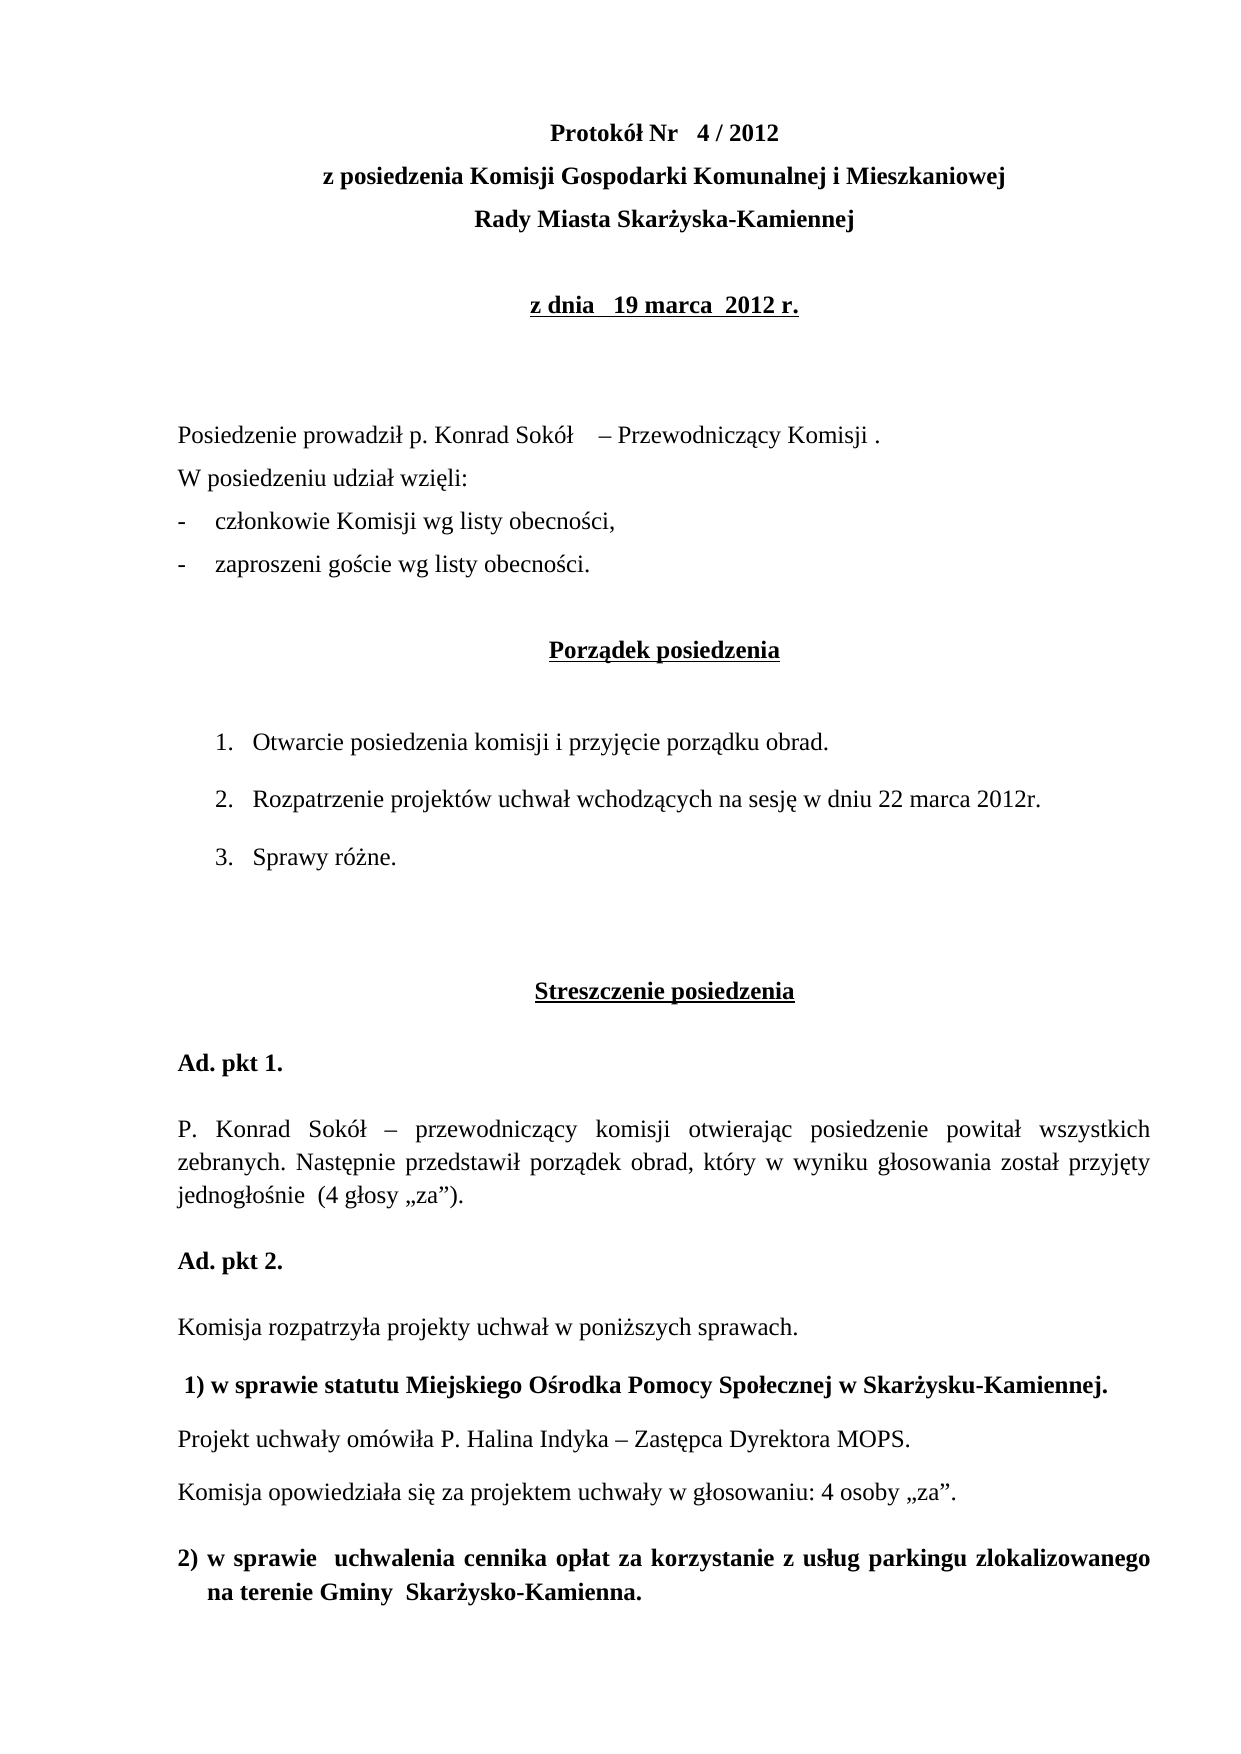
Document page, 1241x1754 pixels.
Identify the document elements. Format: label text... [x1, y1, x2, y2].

text Ad. pkt 1. [177, 1048, 1152, 1077]
text W posiedzeniu udział wzięli: [177, 463, 1152, 492]
text Projekt uchwały omówiła P. Halina Indyka – Zastępca Dyrektora MOPS. [177, 1424, 1152, 1452]
list zaproszeni goście wg listy obecności. [177, 549, 1152, 578]
list Rozpatrzenie projektów uchwał wchodzących na sesję w dniu 22 marca 2012r. [215, 784, 1152, 813]
text 1) w sprawie statutu Miejskiego Ośrodka Pomocy Społecznej w Skarżysku-Kamiennej. [177, 1370, 1152, 1398]
text Posiedzenie prowadził p. Konrad Sokół – Przewodniczący Komisji . [177, 420, 1152, 449]
text Komisja rozpatrzyła projekty uchwał w poniższych sprawach. [177, 1312, 1152, 1341]
text Komisja opowiedziała się za projektem uchwały w głosowaniu: 4 osoby „za”. [177, 1477, 1152, 1506]
list Otwarcie posiedzenia komisji i przyjęcie porządku obrad. [215, 727, 1152, 756]
text Rady Miasta Skarżyska-Kamiennej [177, 204, 1152, 233]
text Streszczenie posiedzenia [177, 976, 1152, 1005]
text z posiedzenia Komisji Gospodarki Komunalnej i Mieszkaniowej [177, 161, 1152, 190]
text Protokół Nr 4 / 2012 [177, 118, 1152, 147]
list członkowie Komisji wg listy obecności, [177, 506, 1152, 535]
text 2) w sprawie uchwalenia cennika opłat za korzystanie z usług parkingu zlokalizowanego na terenie Gminy Skarżysko-Kamienna. [177, 1543, 1152, 1605]
list Sprawy różne. [215, 842, 1152, 871]
text z dnia 19 marca 2012 r. [177, 291, 1152, 319]
text P. Konrad Sokół – przewodniczący komisji otwierając posiedzenie powitał wszystkich zebranych. Następnie przedstawił porządek obrad, który w wyniku głosowania został przyjęty jednogłośnie (4 głosy „za”). [177, 1114, 1152, 1209]
text Ad. pkt 2. [177, 1246, 1152, 1275]
text Porządek posiedzenia [177, 636, 1152, 664]
